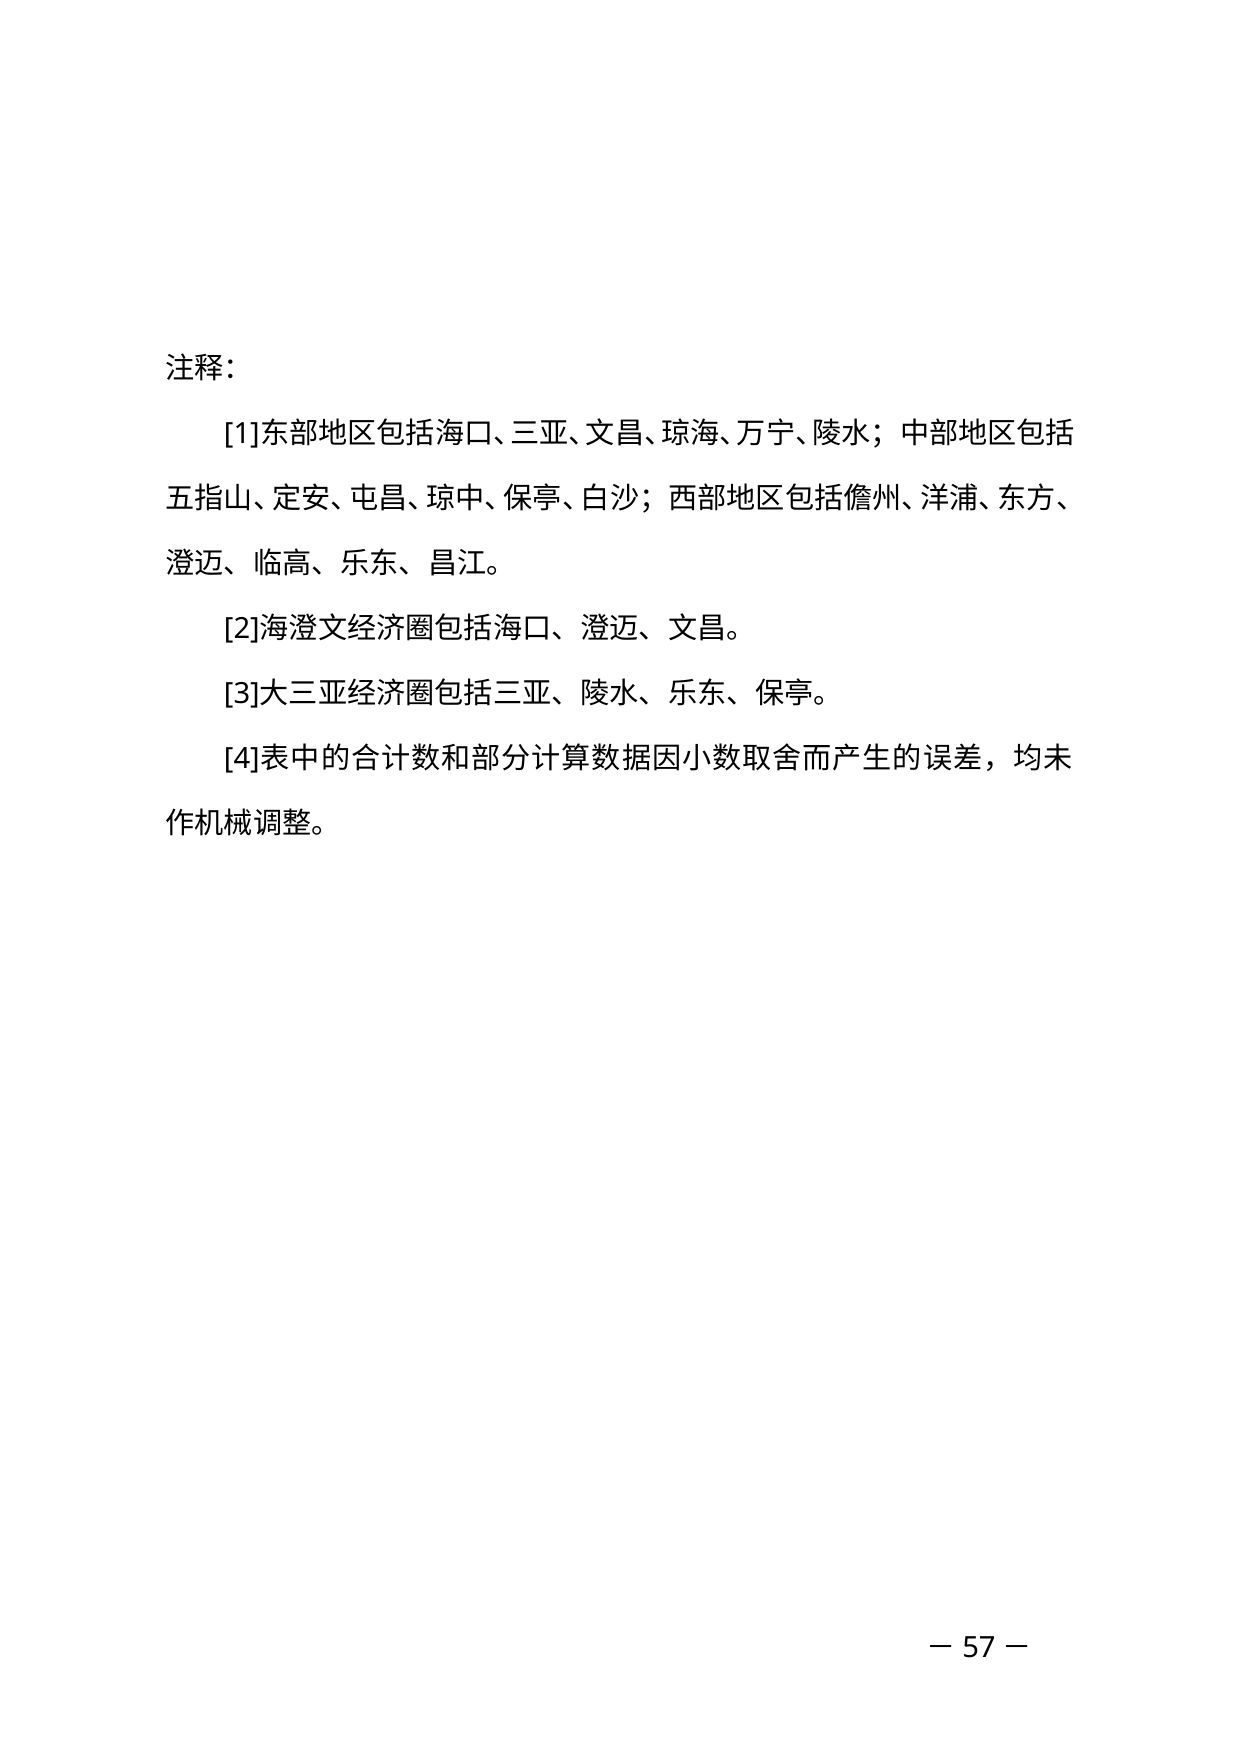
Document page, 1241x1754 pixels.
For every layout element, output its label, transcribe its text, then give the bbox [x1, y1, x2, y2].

text [3]大三亚经济圈包括三亚、陵水、乐东、保亭。 [165, 658, 1075, 723]
text [1]东部地区包括海口、三亚、文昌、琼海、万宁、陵水；中部地区包括五指山、定安、屯昌、琼中、保亭、白沙；西部地区包括儋州、洋浦、东方、澄迈、临高、乐东、昌江。 [165, 398, 1075, 593]
text [2]海澄文经济圈包括海口、澄迈、文昌。 [165, 593, 1075, 658]
text [4]表中的合计数和部分计算数据因小数取舍而产生的误差，均未作机械调整。 [165, 723, 1075, 853]
text 注释： [165, 333, 1075, 398]
